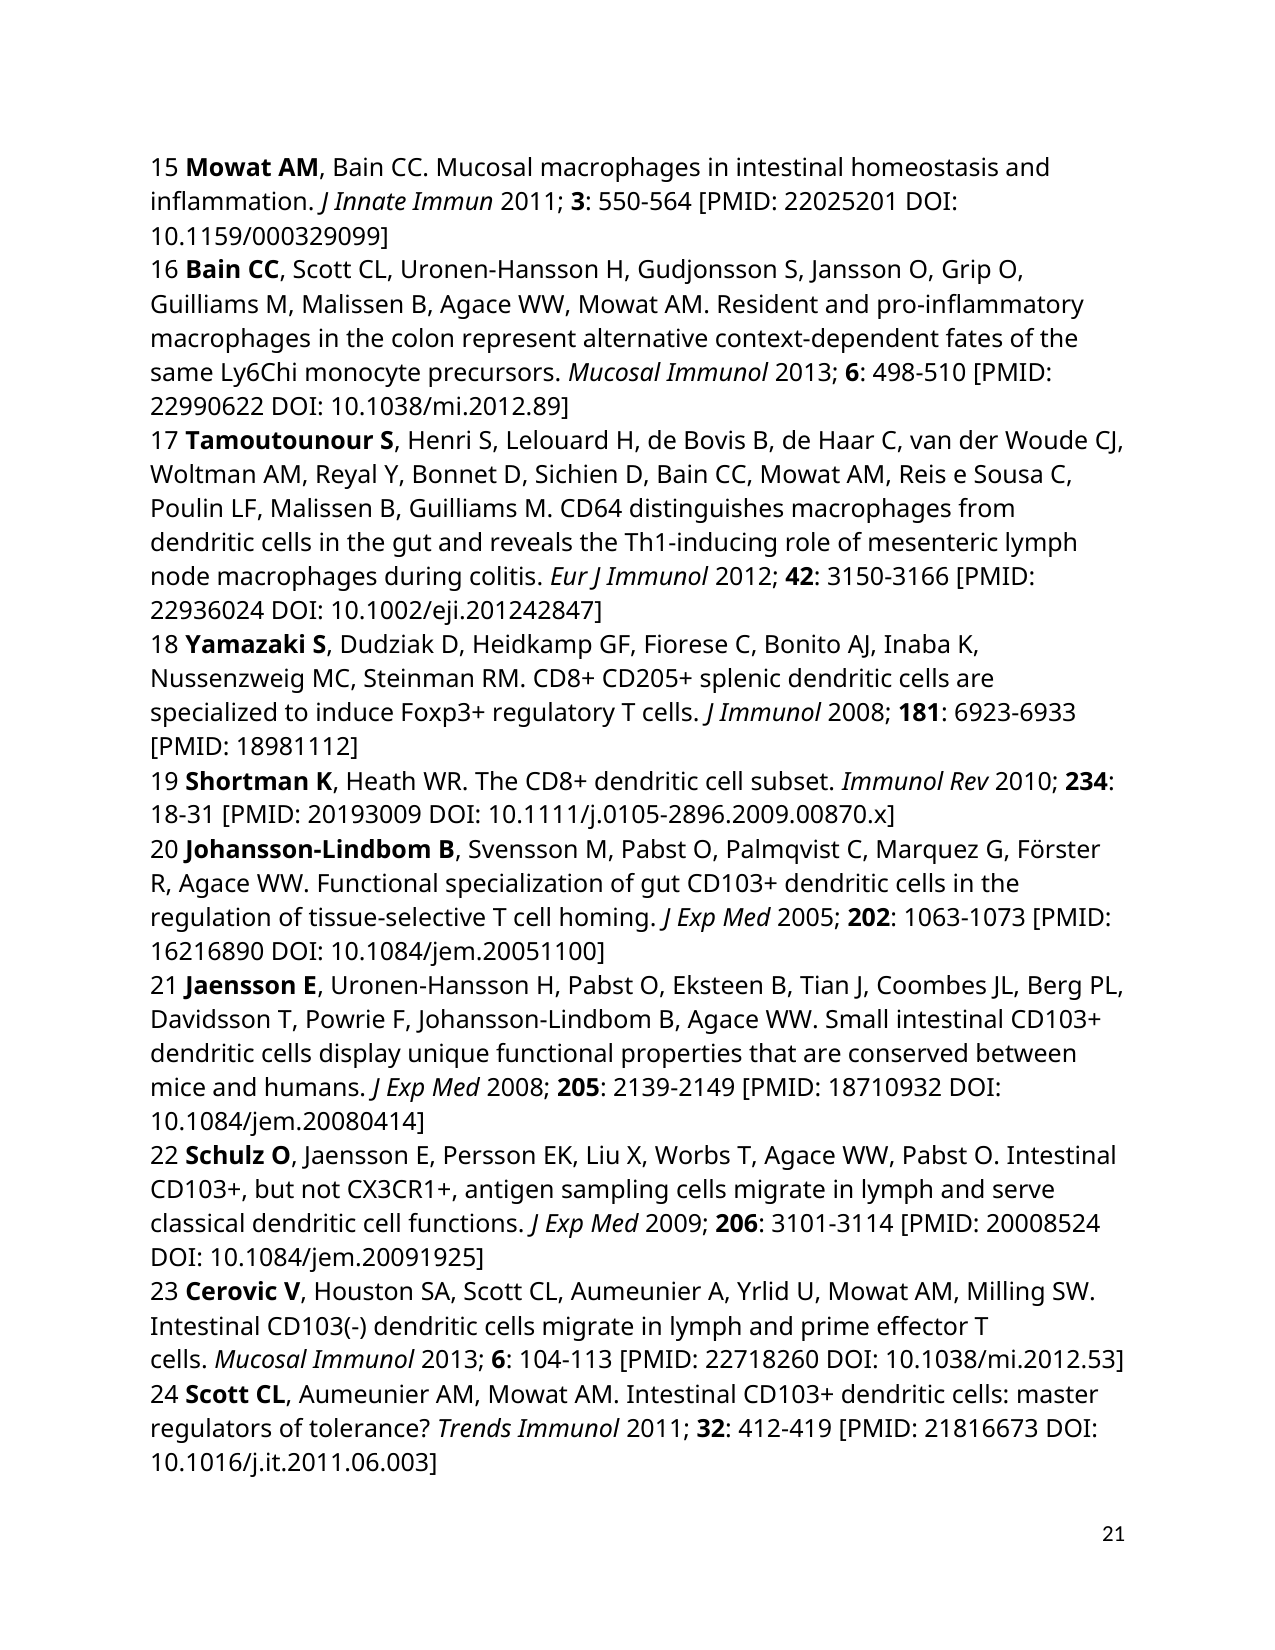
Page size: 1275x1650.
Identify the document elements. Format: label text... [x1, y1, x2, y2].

text 16 Bain CC, Scott CL, Uronen-Hansson H, Gudjonsson S, Jansson O, Grip O, Guilliams M, Malissen B, Agace WW, Mowat AM. Resident and pro-inflammatory macrophages in the colon represent alternative context-dependent fates of the same Ly6Chi monocyte precursors. Mucosal Immunol 2013; 6: 498-510 [PMID: 22990622 DOI: 10.1038/mi.2012.89] [150, 252, 1125, 422]
text 17 Tamoutounour S, Henri S, Lelouard H, de Bovis B, de Haar C, van der Woude CJ, Woltman AM, Reyal Y, Bonnet D, Sichien D, Bain CC, Mowat AM, Reis e Sousa C, Poulin LF, Malissen B, Guilliams M. CD64 distinguishes macrophages from dendritic cells in the gut and reveals the Th1-inducing role of mesenteric lymph node macrophages during colitis. Eur J Immunol 2012; 42: 3150-3166 [PMID: 22936024 DOI: 10.1002/eji.201242847] [150, 422, 1125, 627]
text 18 Yamazaki S, Dudziak D, Heidkamp GF, Fiorese C, Bonito AJ, Inaba K, Nussenzweig MC, Steinman RM. CD8+ CD205+ splenic dendritic cells are specialized to induce Foxp3+ regulatory T cells. J Immunol 2008; 181: 6923-6933 [PMID: 18981112] [150, 627, 1125, 763]
text 22 Schulz O, Jaensson E, Persson EK, Liu X, Worbs T, Agace WW, Pabst O. Intestinal CD103+, but not CX3CR1+, antigen sampling cells migrate in lymph and serve classical dendritic cell functions. J Exp Med 2009; 206: 3101-3114 [PMID: 20008524 DOI: 10.1084/jem.20091925] [150, 1138, 1125, 1274]
text 20 Johansson-Lindbom B, Svensson M, Pabst O, Palmqvist C, Marquez G, Förster R, Agace WW. Functional specialization of gut CD103+ dendritic cells in the regulation of tissue-selective T cell homing. J Exp Med 2005; 202: 1063-1073 [PMID: 16216890 DOI: 10.1084/jem.20051100] [150, 831, 1125, 967]
text 15 Mowat AM, Bain CC. Mucosal macrophages in intestinal homeostasis and inflammation. J Innate Immun 2011; 3: 550-564 [PMID: 22025201 DOI: 10.1159/000329099] [150, 150, 1125, 252]
text 21 Jaensson E, Uronen-Hansson H, Pabst O, Eksteen B, Tian J, Coombes JL, Berg PL, Davidsson T, Powrie F, Johansson-Lindbom B, Agace WW. Small intestinal CD103+ dendritic cells display unique functional properties that are conserved between mice and humans. J Exp Med 2008; 205: 2139-2149 [PMID: 18710932 DOI: 10.1084/jem.20080414] [150, 967, 1125, 1138]
text 19 Shortman K, Heath WR. The CD8+ dendritic cell subset. Immunol Rev 2010; 234: 18-31 [PMID: 20193009 DOI: 10.1111/j.0105-2896.2009.00870.x] [150, 763, 1125, 831]
text 24 Scott CL, Aumeunier AM, Mowat AM. Intestinal CD103+ dendritic cells: master regulators of tolerance? Trends Immunol 2011; 32: 412-419 [PMID: 21816673 DOI: 10.1016/j.it.2011.06.003] [150, 1376, 1125, 1478]
text 23 Cerovic V, Houston SA, Scott CL, Aumeunier A, Yrlid U, Mowat AM, Milling SW. Intestinal CD103(-) dendritic cells migrate in lymph and prime effector T cells. Mucosal Immunol 2013; 6: 104-113 [PMID: 22718260 DOI: 10.1038/mi.2012.53] [150, 1274, 1125, 1376]
